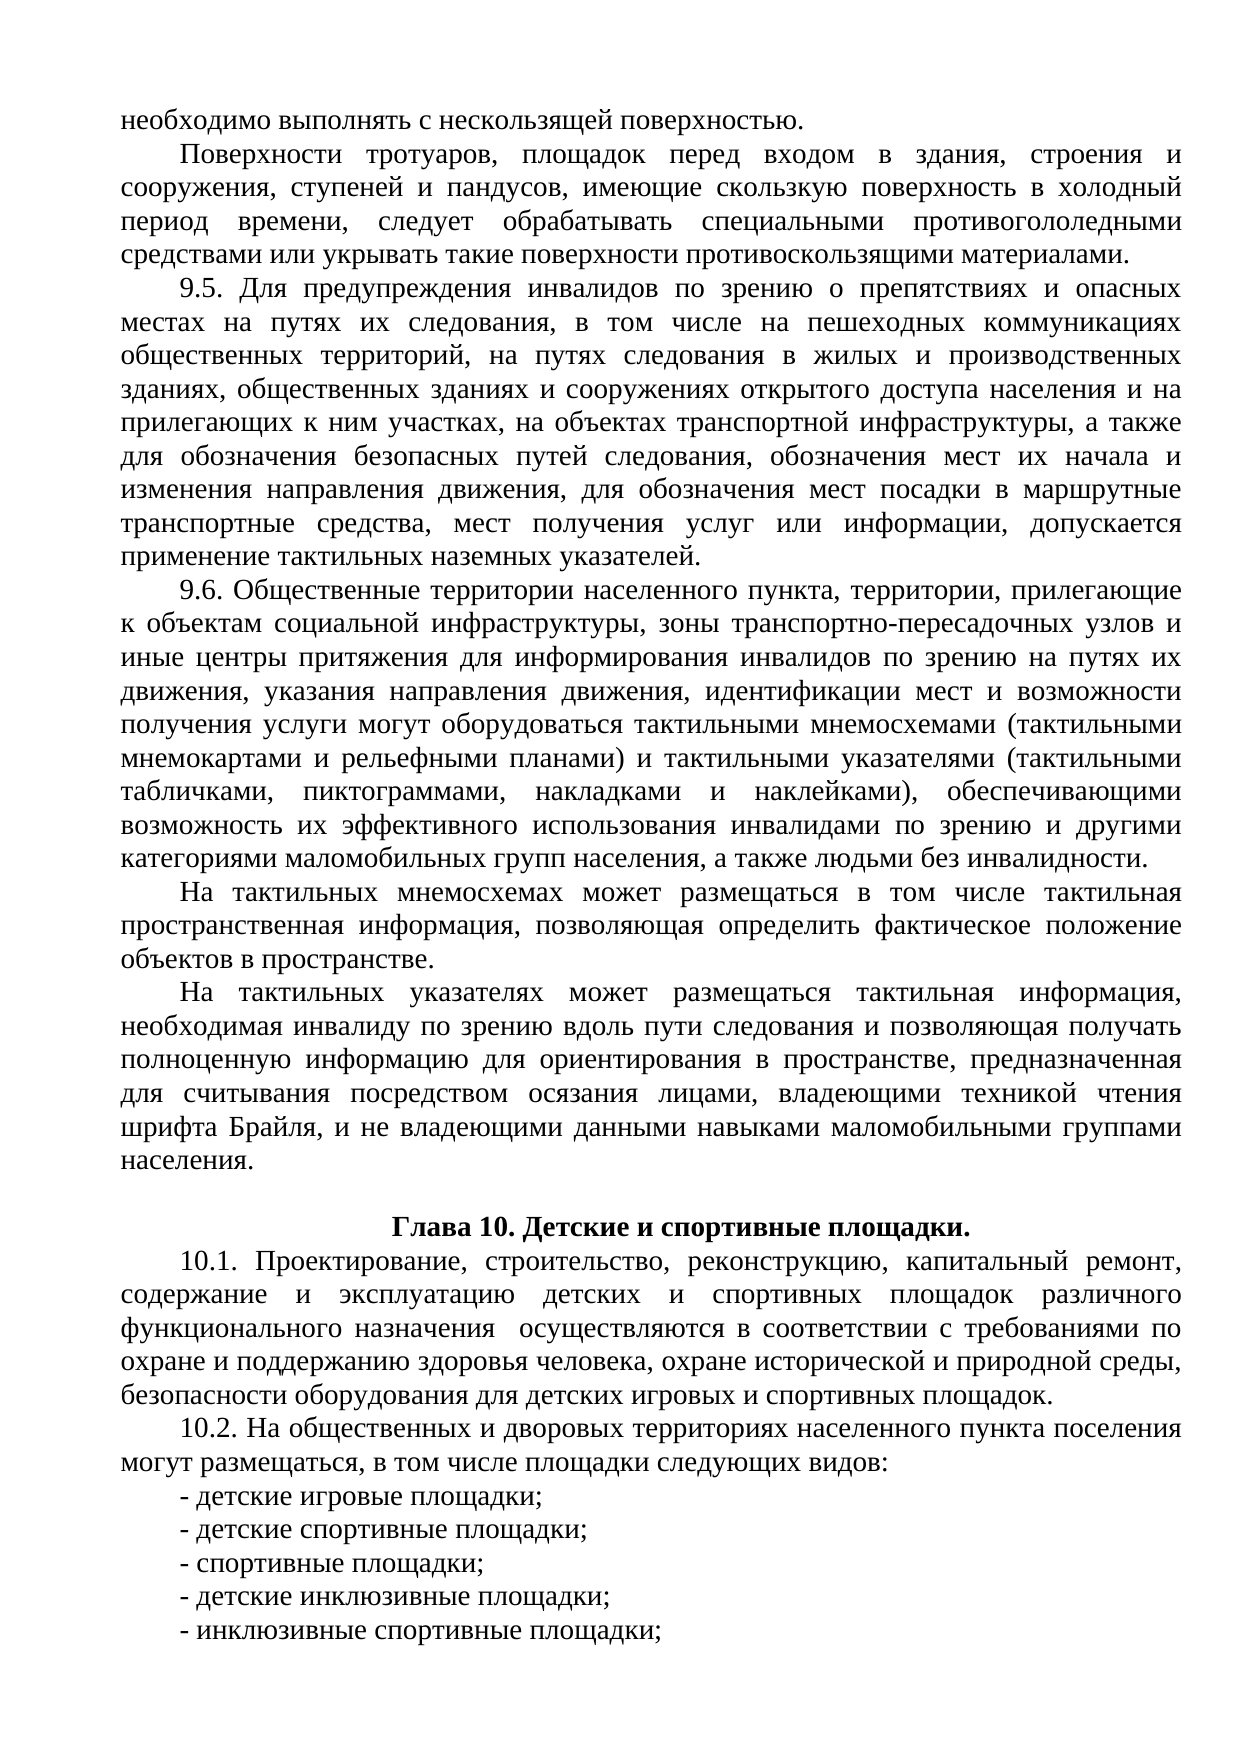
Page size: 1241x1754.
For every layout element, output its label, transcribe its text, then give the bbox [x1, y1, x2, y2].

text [120, 102, 1183, 136]
text - инклюзивные спортивные площадки; [120, 1612, 1183, 1645]
text 9.5. Для предупреждения инвалидов по зрению о препятствиях и опасных местах на путях их следования, в том числе на пешеходных коммуникациях общественных территорий, на путях следования в жилых и производственных зданиях, общественных зданиях и сооружениях открытого доступа населения и на прилегающих к ним участках, на объектах транспортной инфраструктуры, а также для обозначения безопасных путей следования, обозначения мест их начала и изменения направления движения, для обозначения мест посадки в маршрутные транспортные средства, мест получения услуг или информации, допускается применение тактильных наземных указателей. [120, 270, 1183, 572]
text 9.6. Общественные территории населенного пункта, территории, прилегающие к объектам социальной инфраструктуры, зоны транспортно-пересадочных узлов и иные центры притяжения для информирования инвалидов по зрению на путях их движения, указания направления движения, идентификации мест и возможности получения услуги могут оборудоваться тактильными мнемосхемами (тактильными мнемокартами и рельефными планами) и тактильными указателями (тактильными табличками, пиктограммами, накладками и наклейками), обеспечивающими возможность их эффективного использования инвалидами по зрению и другими категориями маломобильных групп населения, а также людьми без инвалидности. [120, 572, 1183, 874]
text - детские инклюзивные площадки; [120, 1578, 1183, 1612]
text - детские спортивные площадки; [120, 1511, 1183, 1545]
text На тактильных мнемосхемах может размещаться в том числе тактильная пространственная информация, позволяющая определить фактическое положение объектов в пространстве. [120, 874, 1183, 974]
text 10.2. На общественных и дворовых территориях населенного пункта поселения могут размещаться, в том числе площадки следующих видов: [120, 1411, 1183, 1478]
text - детские игровые площадки; [120, 1478, 1183, 1511]
text - спортивные площадки; [120, 1545, 1183, 1578]
text На тактильных указателях может размещаться тактильная информация, необходимая инвалиду по зрению вдоль пути следования и позволяющая получать полноценную информацию для ориентирования в пространстве, предназначенная для считывания посредством осязания лицами, владеющими техникой чтения шрифта Брайля, и не владеющими данными навыками маломобильными группами населения. [120, 974, 1183, 1176]
text Глава 10. Детские и спортивные площадки. [120, 1209, 1183, 1243]
text 10.1. Проектирование, строительство, реконструкцию, капитальный ремонт, содержание и эксплуатацию детских и спортивных площадок различного функционального назначения осуществляются в соответствии с требованиями по охране и поддержанию здоровья человека, охране исторической и природной среды, безопасности оборудования для детских игровых и спортивных площадок. [120, 1243, 1183, 1411]
text Поверхности тротуаров, площадок перед входом в здания, строения и сооружения, ступеней и пандусов, имеющие скользкую поверхность в холодный период времени, следует обрабатывать специальными противогололедными средствами или укрывать такие поверхности противоскользящими материалами. [120, 136, 1183, 270]
